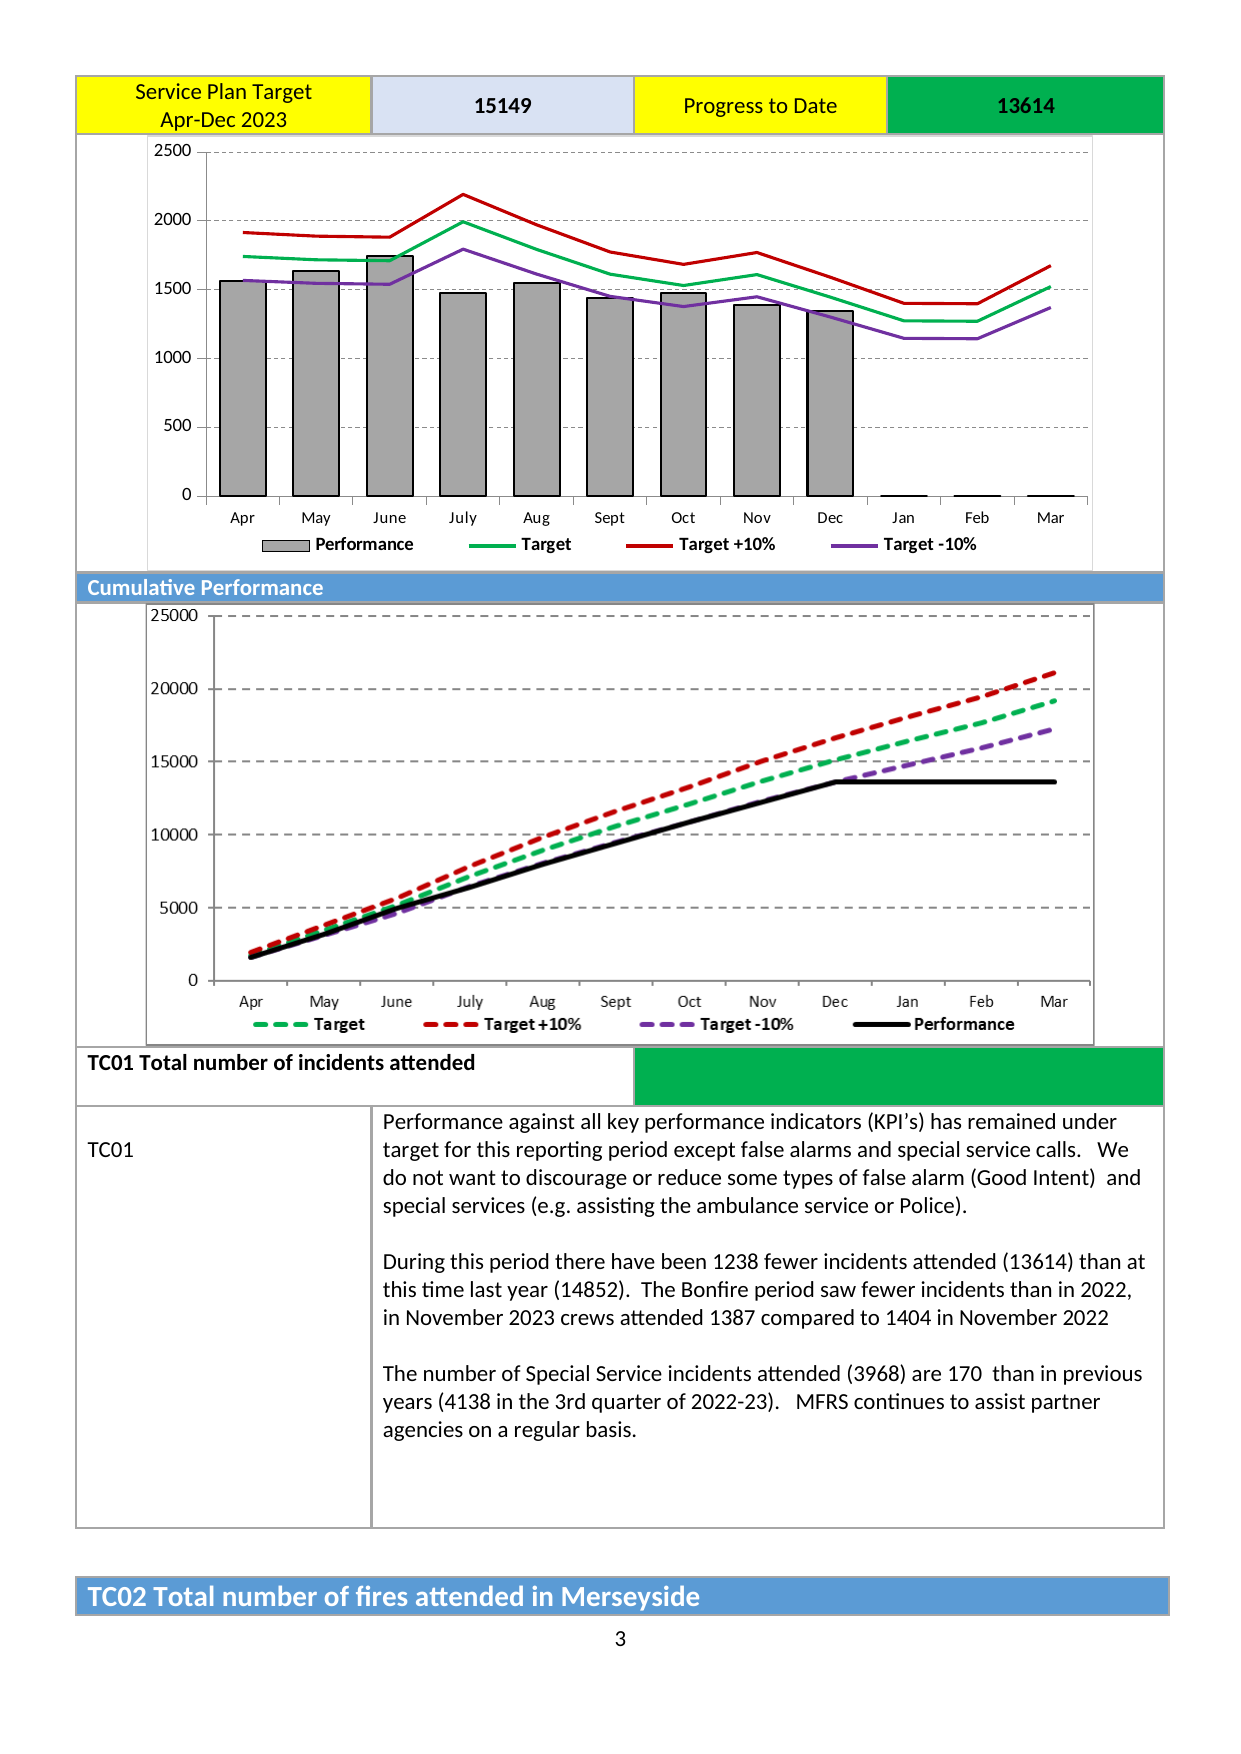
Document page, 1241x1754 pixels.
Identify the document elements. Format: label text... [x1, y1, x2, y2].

table_header TC02 Total number of fires attended in Merseyside [77, 1578, 1168, 1614]
table_cell Progress to Date [635, 77, 886, 133]
table_cell 15149 [373, 77, 633, 133]
table_cell [1095, 604, 1163, 1046]
table_cell TC01 Total number of incidents attended [77, 1048, 633, 1105]
table_cell [77, 135, 147, 571]
table_cell Performance against all key performance indicators (KPI’s) has remained under target for this reporting period except false alarms and special service calls. We do not want to discourage or reduce some types of false alarm (Good Intent) and special services (e.g. assisting the ambulance service or Police). During this period there have been 1238 fewer incidents attended (13614) than at this time last year (14852). The Bonfire period saw fewer incidents than in 2022, in November 2023 crews attended 1387 compared to 1404 in November 2022 The number of Special Service incidents attended (3968) are 170 than in previous years (4138 in the 3rd quarter of 2022-23). MFRS continues to assist partner agencies on a regular basis. [373, 1107, 1163, 1527]
table_cell [635, 1048, 1163, 1105]
table_cell [77, 604, 145, 1046]
table_cell [1093, 135, 1163, 571]
table_cell Cumulative Performance [77, 574, 1163, 601]
table_cell Service Plan Target Apr-Dec 2023 [77, 77, 370, 133]
table_cell TC01 [77, 1107, 370, 1527]
table_cell 13614 [888, 77, 1163, 133]
picture [145, 603, 1095, 1046]
